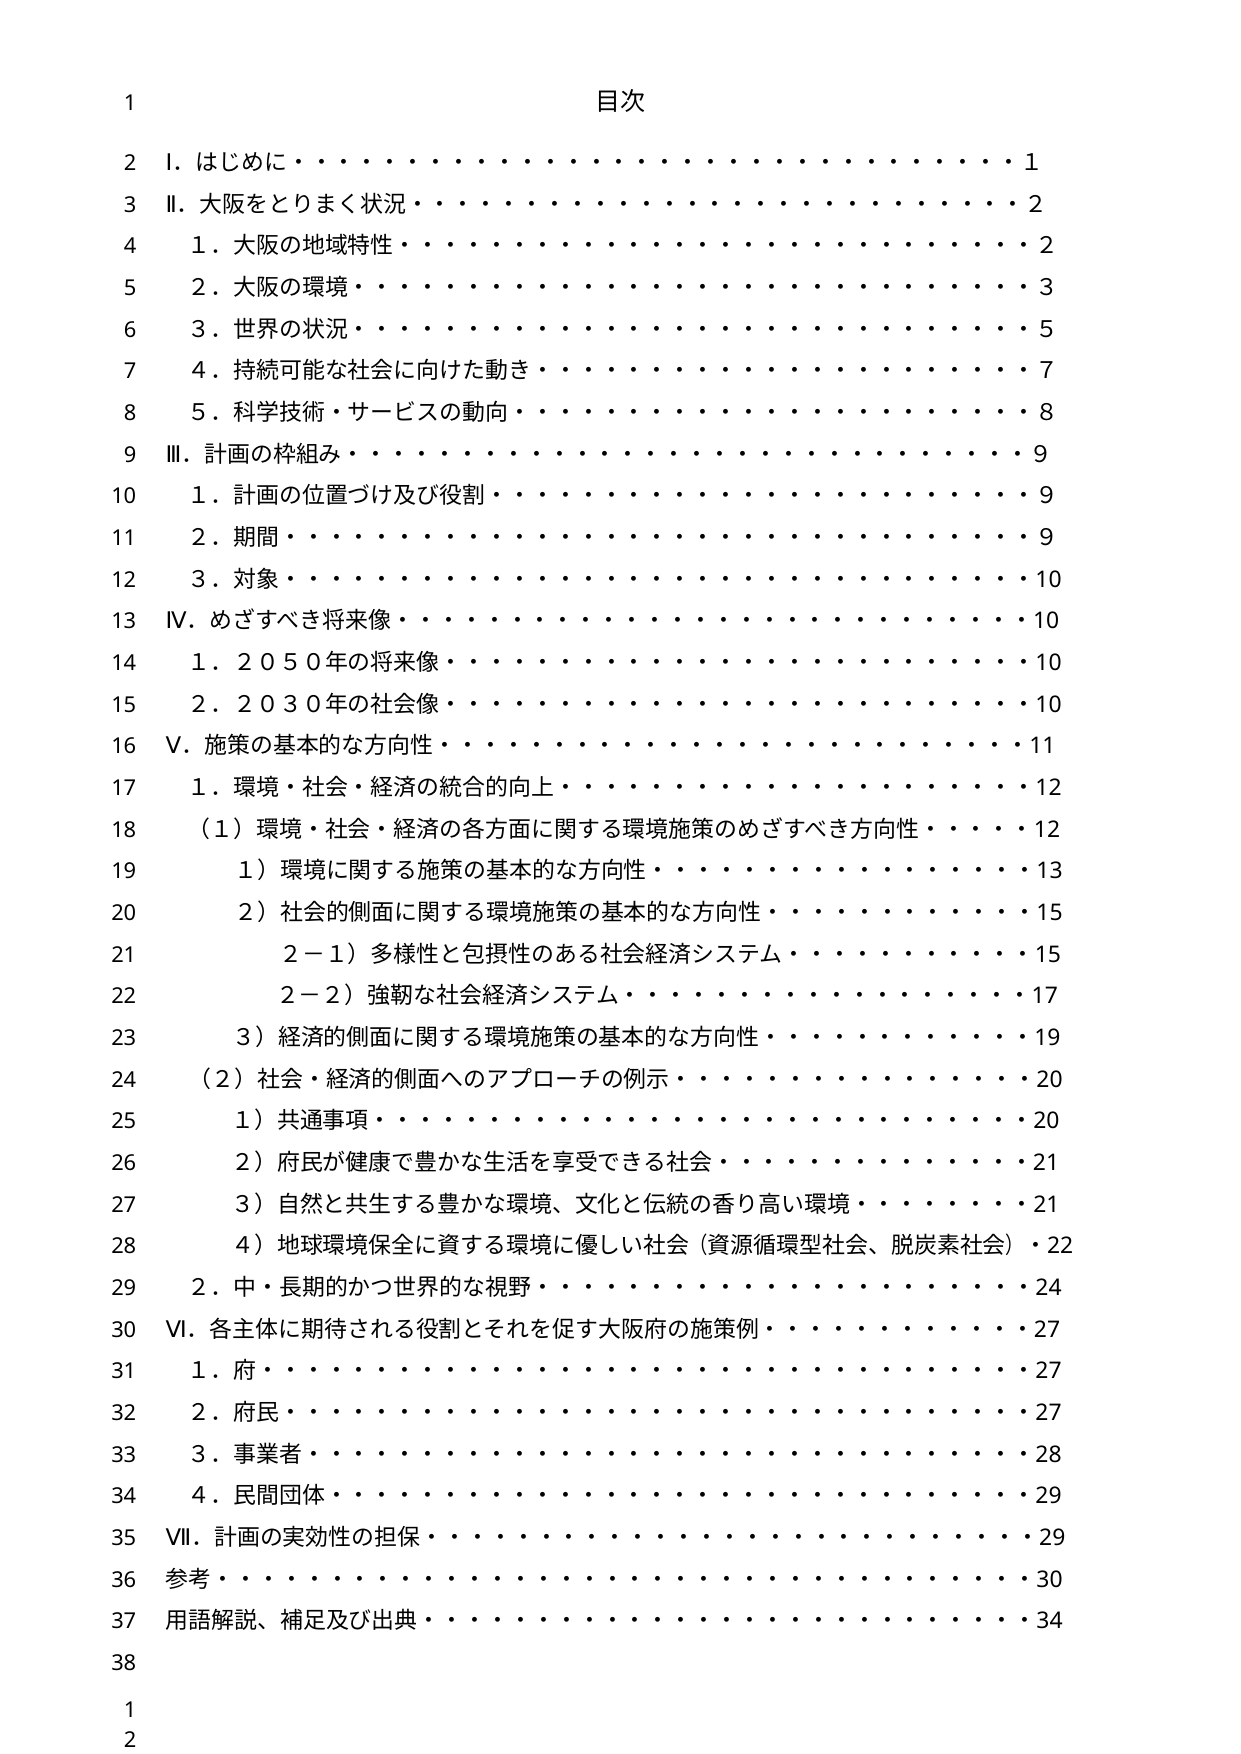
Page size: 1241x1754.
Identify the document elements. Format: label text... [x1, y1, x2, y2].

text 用語解説、補足及び出典・・・・・・・・・・・・・・・・・・・・・・・・・・・34 [165, 1596, 1075, 1637]
text ３）自然と共生する豊かな環境、文化と伝統の香り高い環境・・・・・・・・21 [231, 1179, 1075, 1221]
text １．計画の位置づけ及び役割・・・・・・・・・・・・・・・・・・・・・・・・９ [187, 471, 1075, 512]
text １）共通事項・・・・・・・・・・・・・・・・・・・・・・・・・・・・・20 [231, 1096, 1075, 1137]
text ２）府民が健康で豊かな生活を享受できる社会・・・・・・・・・・・・・・21 [231, 1137, 1075, 1179]
text Ⅳ．めざすべき将来像・・・・・・・・・・・・・・・・・・・・・・・・・・・・10 [165, 596, 1075, 637]
text ４．民間団体・・・・・・・・・・・・・・・・・・・・・・・・・・・・・・・29 [187, 1471, 1075, 1512]
text ５．科学技術・サービスの動向・・・・・・・・・・・・・・・・・・・・・・・８ [187, 387, 1075, 429]
text ２．期間・・・・・・・・・・・・・・・・・・・・・・・・・・・・・・・・・９ [187, 512, 1075, 554]
text ３．対象・・・・・・・・・・・・・・・・・・・・・・・・・・・・・・・・・10 [187, 554, 1075, 596]
text ２．２０３０年の社会像・・・・・・・・・・・・・・・・・・・・・・・・・・10 [187, 679, 1075, 721]
text 目次 [165, 77, 1075, 118]
text ２－２）強靭な社会経済システム・・・・・・・・・・・・・・・・・・17 [253, 971, 1075, 1012]
text ４）地球環境保全に資する環境に優しい社会（資源循環型社会、脱炭素社会）・22 [231, 1221, 1075, 1262]
text （２）社会・経済的側面へのアプローチの例示・・・・・・・・・・・・・・・・20 [165, 1054, 1075, 1096]
text Ⅴ．施策の基本的な方向性・・・・・・・・・・・・・・・・・・・・・・・・・・11 [165, 721, 1075, 762]
text ２－１）多様性と包摂性のある社会経済システム・・・・・・・・・・・15 [187, 929, 1075, 971]
text ３）経済的側面に関する環境施策の基本的な方向性・・・・・・・・・・・・19 [209, 1012, 1075, 1054]
text ２．大阪の環境・・・・・・・・・・・・・・・・・・・・・・・・・・・・・・３ [187, 262, 1075, 304]
text ３．事業者・・・・・・・・・・・・・・・・・・・・・・・・・・・・・・・・28 [187, 1429, 1075, 1471]
text （１）環境・社会・経済の各方面に関する環境施策のめざすべき方向性・・・・・12 [187, 804, 1075, 846]
text Ⅲ．計画の枠組み・・・・・・・・・・・・・・・・・・・・・・・・・・・・・・９ [165, 429, 1075, 471]
text Ⅱ．大阪をとりまく状況・・・・・・・・・・・・・・・・・・・・・・・・・・・２ [165, 179, 1075, 221]
text １．府・・・・・・・・・・・・・・・・・・・・・・・・・・・・・・・・・・27 [187, 1346, 1075, 1387]
text Ⅰ．はじめに・・・・・・・・・・・・・・・・・・・・・・・・・・・・・・・・１ [165, 137, 1075, 179]
text 参考・・・・・・・・・・・・・・・・・・・・・・・・・・・・・・・・・・・・30 [165, 1554, 1075, 1596]
text Ⅶ．計画の実効性の担保・・・・・・・・・・・・・・・・・・・・・・・・・・・29 [165, 1512, 1075, 1554]
text Ⅵ．各主体に期待される役割とそれを促す大阪府の施策例・・・・・・・・・・・・27 [165, 1304, 1075, 1346]
text １．大阪の地域特性・・・・・・・・・・・・・・・・・・・・・・・・・・・・２ [187, 221, 1075, 262]
text １）環境に関する施策の基本的な方向性・・・・・・・・・・・・・・・・・13 [165, 846, 1075, 887]
text ３．世界の状況・・・・・・・・・・・・・・・・・・・・・・・・・・・・・・５ [187, 304, 1075, 346]
text ２）社会的側面に関する環境施策の基本的な方向性・・・・・・・・・・・・15 [165, 887, 1075, 929]
text ２．府民・・・・・・・・・・・・・・・・・・・・・・・・・・・・・・・・・27 [187, 1387, 1075, 1429]
text ４．持続可能な社会に向けた動き・・・・・・・・・・・・・・・・・・・・・・７ [187, 346, 1075, 387]
text １．環境・社会・経済の統合的向上・・・・・・・・・・・・・・・・・・・・・12 [187, 762, 1075, 804]
text １．２０５０年の将来像・・・・・・・・・・・・・・・・・・・・・・・・・・10 [187, 637, 1075, 679]
text ２．中・長期的かつ世界的な視野・・・・・・・・・・・・・・・・・・・・・・24 [187, 1262, 1075, 1304]
